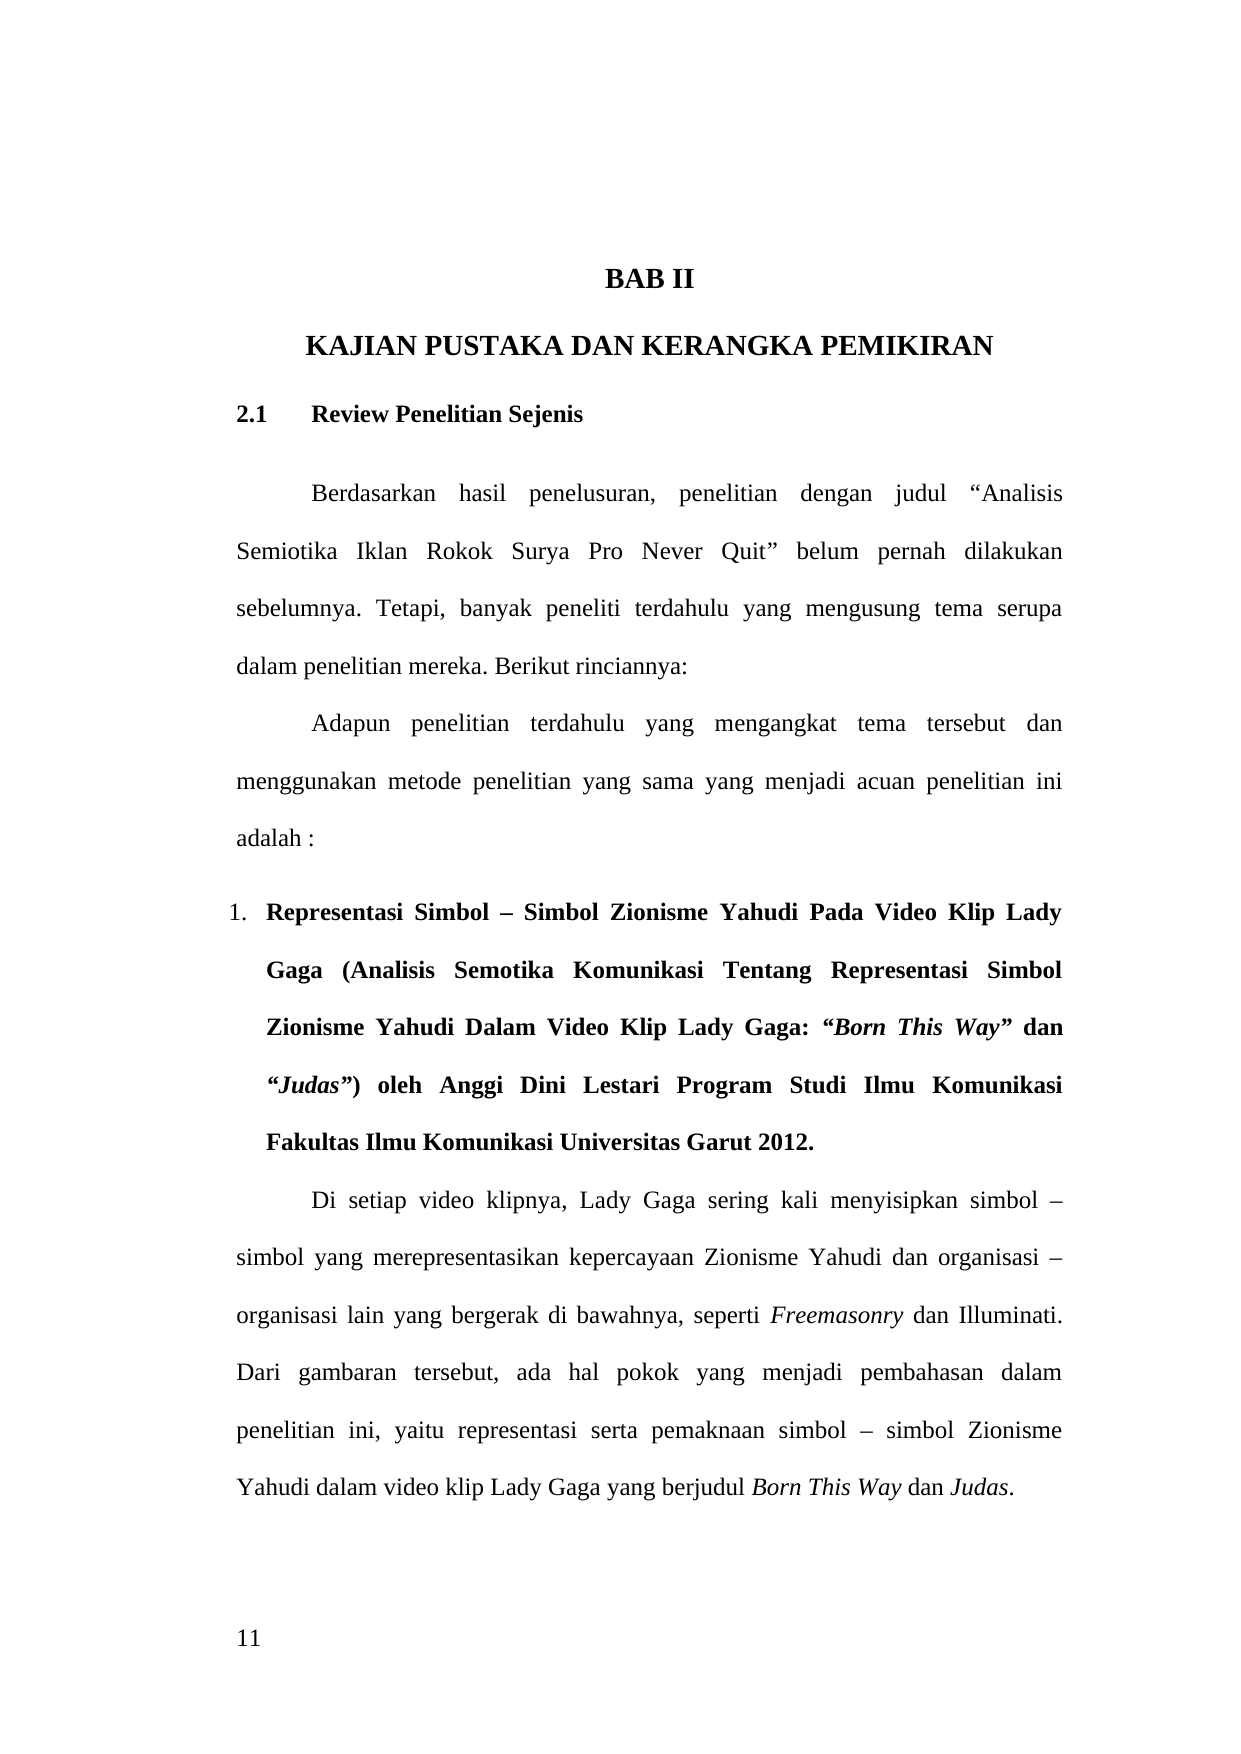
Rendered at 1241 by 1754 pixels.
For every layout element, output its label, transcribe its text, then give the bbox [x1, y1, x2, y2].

text Adapun penelitian terdahulu yang mengangkat tema tersebut dan menggunakan metode penelitian yang sama yang menjadi acuan penelitian ini adalah : [236, 708, 1063, 852]
text Di setiap video klipnya, Lady Gaga sering kali menyisipkan simbol – simbol yang merepresentasikan kepercayaan Zionisme Yahudi dan organisasi – organisasi lain yang bergerak di bawahnya, seperti Freemasonry dan Illuminati. Dari gambaran tersebut, ada hal pokok yang menjadi pembahasan dalam penelitian ini, yaitu representasi serta pemaknaan simbol – simbol Zionisme Yahudi dalam video klip Lady Gaga yang berjudul Born This Way dan Judas. [236, 1185, 1063, 1501]
subtitle 2.1 Review Penelitian Sejenis [236, 399, 1063, 428]
list Representasi Simbol – Simbol Zionisme Yahudi Pada Video Klip Lady Gaga (Analisis Semotika Komunikasi Tentang Representasi Simbol Zionisme Yahudi Dalam Video Klip Lady Gaga: “Born This Way” dan “Judas”) oleh Anggi Dini Lestari Program Studi Ilmu Komunikasi Fakultas Ilmu Komunikasi Universitas Garut 2012. [228, 897, 1063, 1156]
list Berdasarkan hasil penelusuran, penelitian dengan judul “Analisis Semiotika Iklan Rokok Surya Pro Never Quit” belum pernah dilakukan sebelumnya. Tetapi, banyak peneliti terdahulu yang mengusung tema serupa dalam penelitian mereka. Berikut rinciannya: [236, 478, 1063, 679]
subtitle BAB II KAJIAN PUSTAKA DAN KERANGKA PEMIKIRAN [236, 261, 1063, 362]
